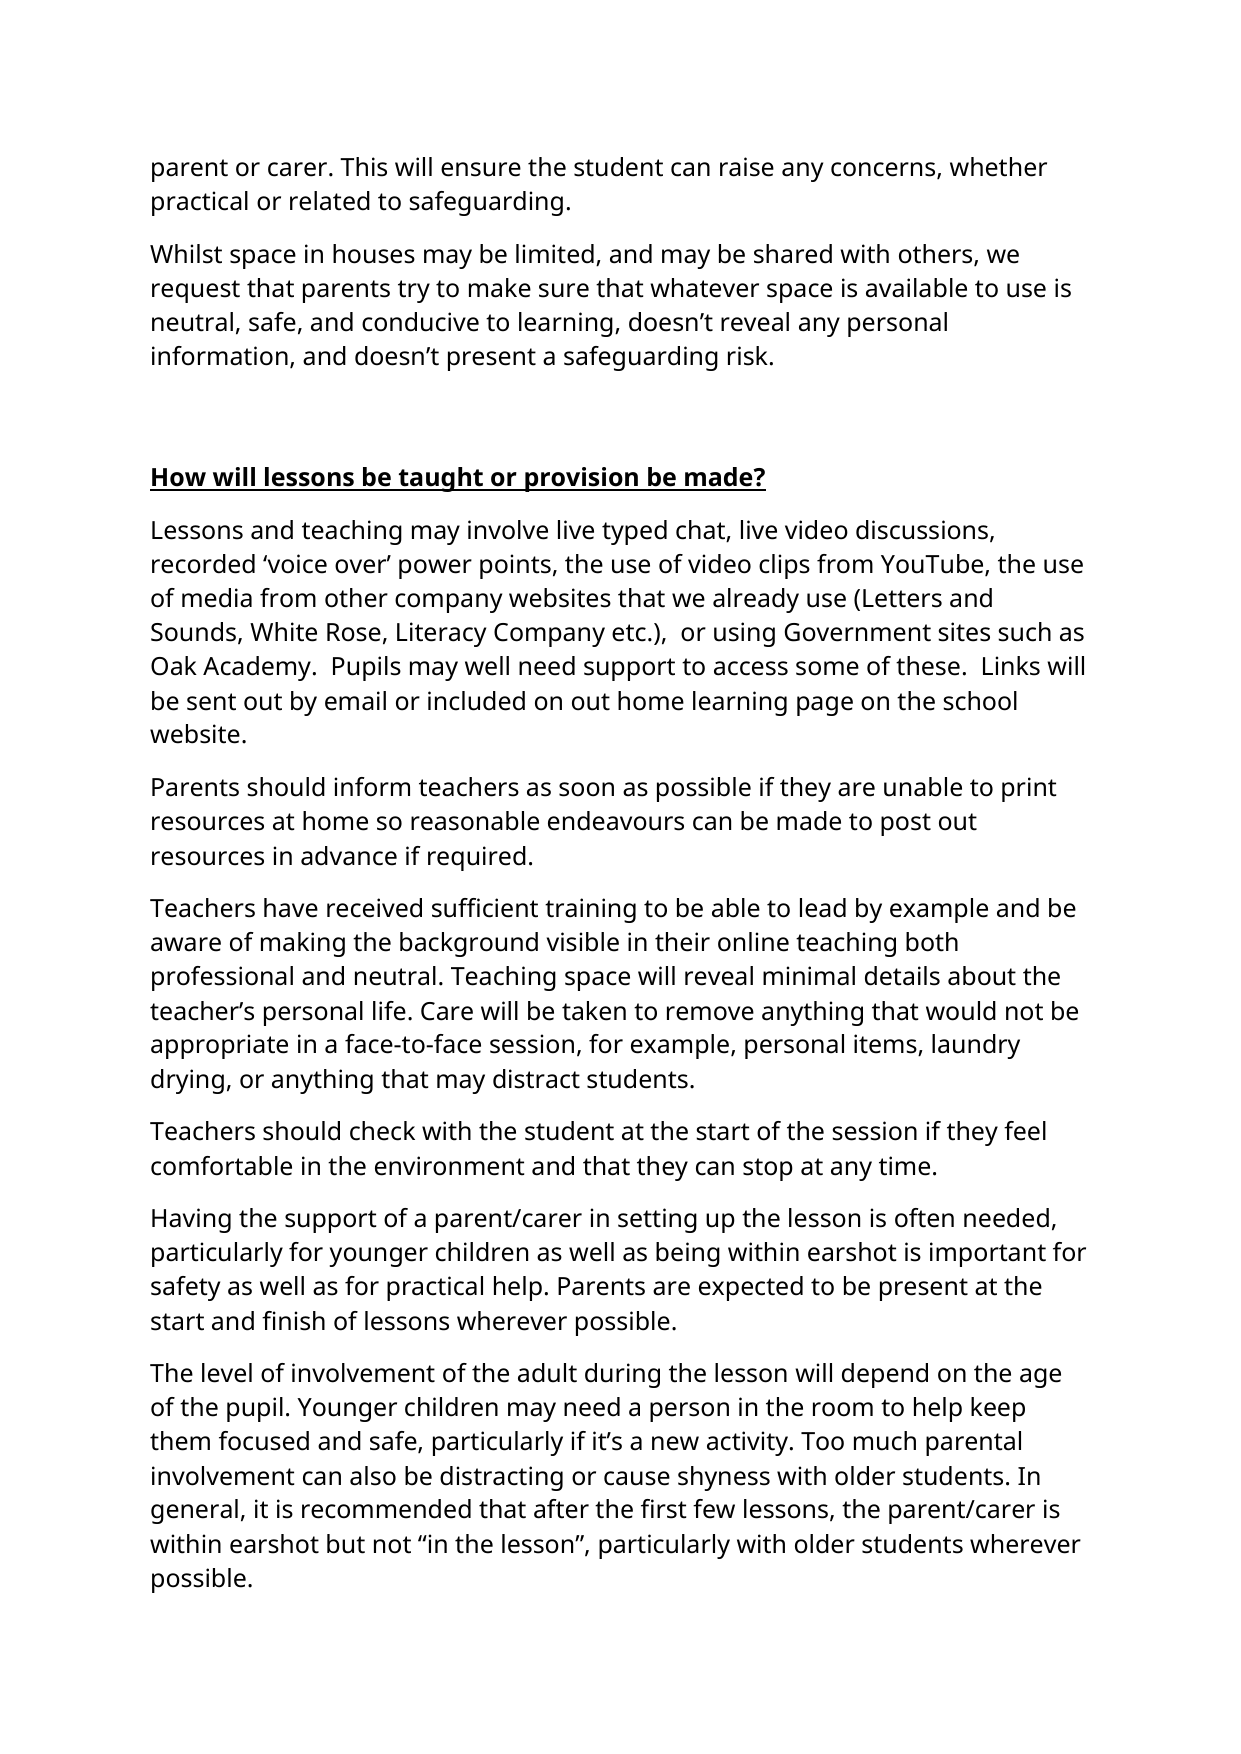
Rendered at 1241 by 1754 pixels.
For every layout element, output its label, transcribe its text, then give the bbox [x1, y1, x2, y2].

text Having the support of a parent/carer in setting up the lesson is often needed, particularly for younger children as well as being within earshot is important for safety as well as for practical help. Parents are expected to be present at the start and finish of lessons wherever possible. [150, 1201, 1090, 1337]
text The level of involvement of the adult during the lesson will depend on the age of the pupil. Younger children may need a person in the room to help keep them focused and safe, particularly if it’s a new activity. Too much parental involvement can also be distracting or cause shyness with older students. In general, it is recommended that after the first few lessons, the parent/carer is within earshot but not “in the lesson”, particularly with older students wherever possible. [150, 1356, 1090, 1594]
text Parents should inform teachers as soon as possible if they are unable to print resources at home so reasonable endeavours can be made to post out resources in advance if required. [150, 770, 1090, 872]
text Teachers have received sufficient training to be able to lead by example and be aware of making the background visible in their online teaching both professional and neutral. Teaching space will reveal minimal details about the teacher’s personal life. Care will be taken to remove anything that would not be appropriate in a face-to-face session, for example, personal items, laundry drying, or anything that may distract students. [150, 891, 1090, 1095]
text Whilst space in houses may be limited, and may be shared with others, we request that parents try to make sure that whatever space is available to use is neutral, safe, and conducive to learning, doesn’t reveal any personal information, and doesn’t present a safeguarding risk. [150, 237, 1090, 373]
text Lessons and teaching may involve live typed chat, live video discussions, recorded ‘voice over’ power points, the use of video clips from YouTube, the use of media from other company websites that we already use (Letters and Sounds, White Rose, Literacy Company etc.), or using Government sites such as Oak Academy. Pupils may well need support to access some of these. Links will be sent out by email or included on out home learning page on the school website. [150, 513, 1090, 751]
text Teachers should check with the student at the start of the session if they feel comfortable in the environment and that they can stop at any time. [150, 1114, 1090, 1182]
text How will lessons be taught or provision be made? [150, 460, 1090, 494]
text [150, 150, 1090, 218]
